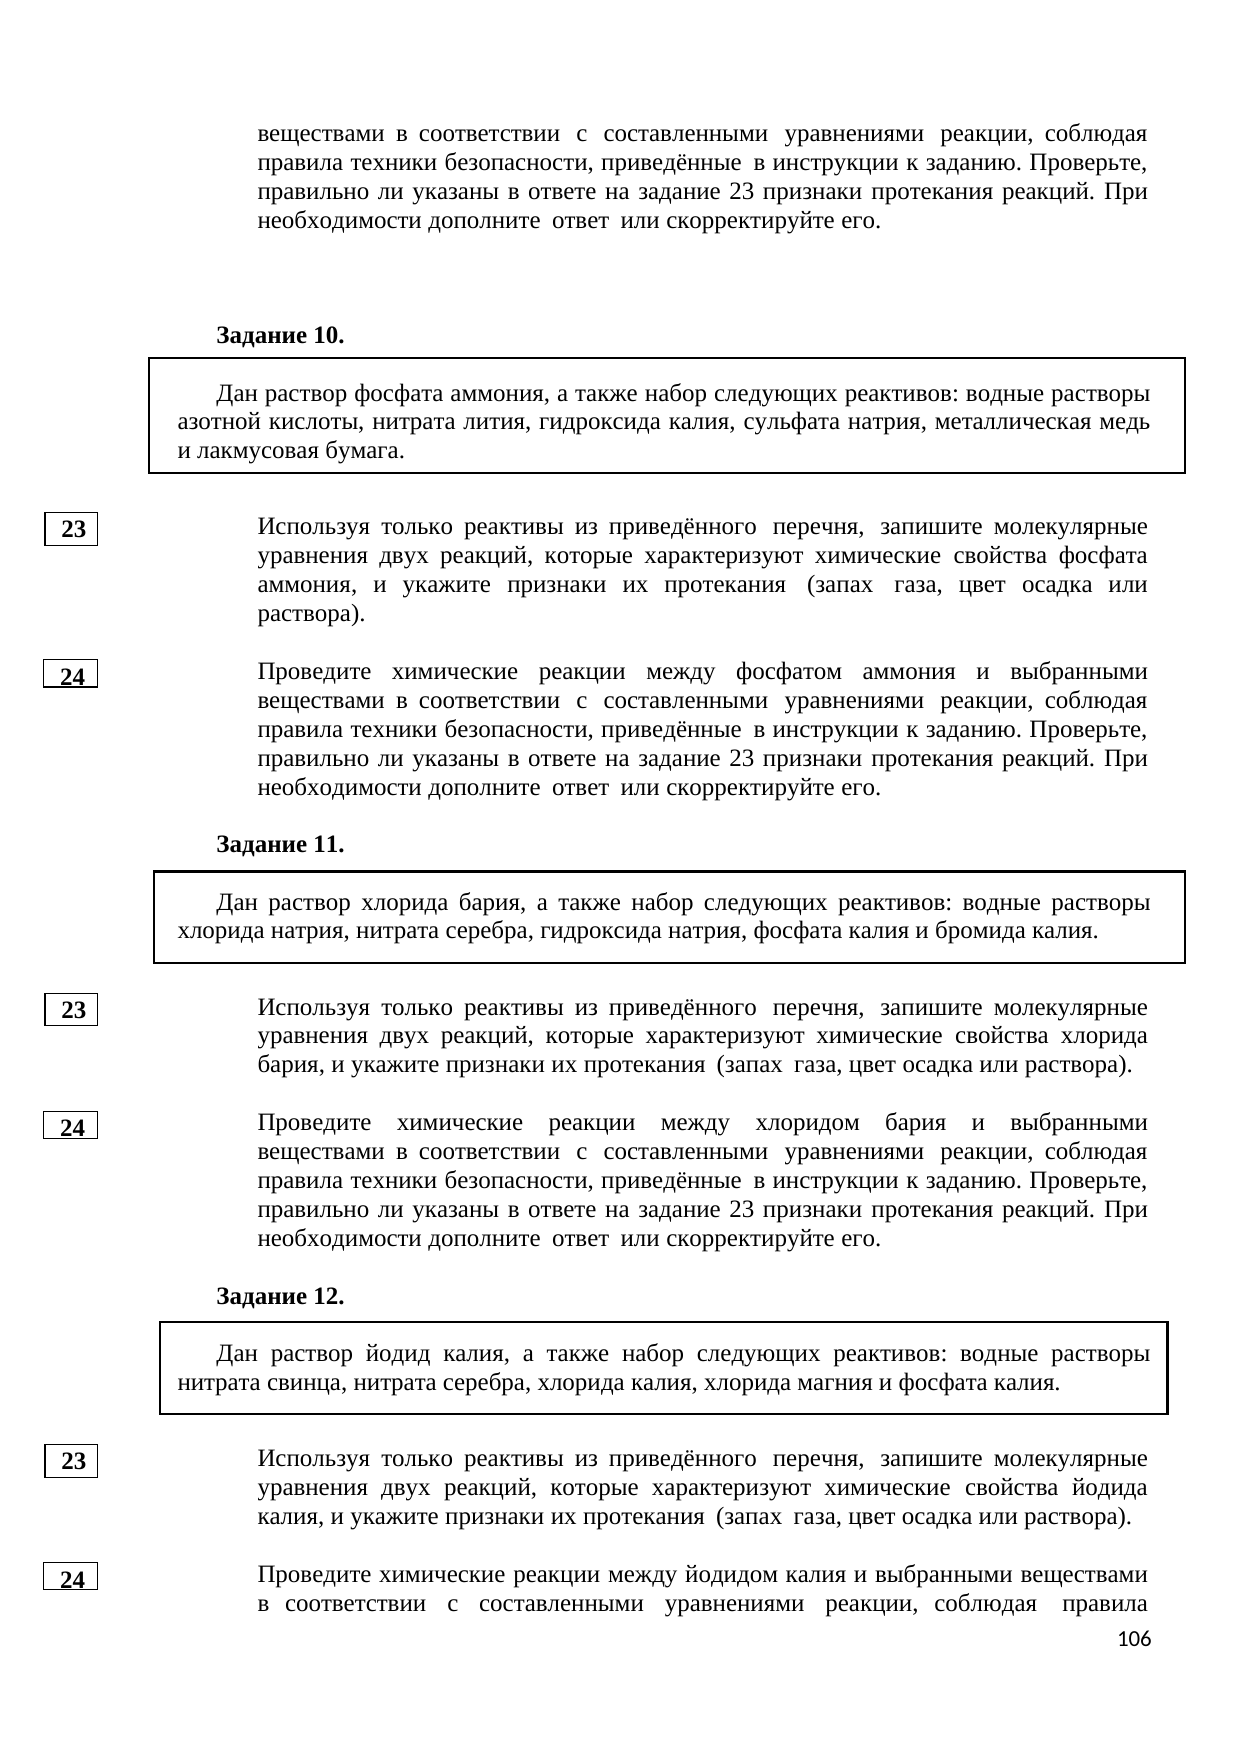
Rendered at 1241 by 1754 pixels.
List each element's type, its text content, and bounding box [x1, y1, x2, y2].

text Используя только реактивы из приведённого перечня, запишите молекулярные уравнения двух реакций, которые характеризуют химические свойства фосфата аммония, и укажите признаки их протекания (запах газа, цвет осадка или раствора). [257, 511, 1148, 627]
text Используя только реактивы из приведённого перечня, запишите молекулярные уравнения двух реакций, которые характеризуют химические свойства хлорида бария, и укажите признаки их протекания (запах газа, цвет осадка или раствора). [257, 992, 1148, 1078]
text Проведите химические реакции между хлоридом бария и выбранными веществами в соответствии с составленными уравнениями реакции, соблюдая правила техники безопасности, приведённые в инструкции к заданию. Проверьте, правильно ли указаны в ответе на задание 23 признаки протекания реакций. При необходимости дополните ответ или скорректируйте его. [257, 1107, 1148, 1252]
text Используя только реактивы из приведённого перечня, запишите молекулярные уравнения двух реакций, которые характеризуют химические свойства йодида калия, и укажите признаки их протекания (запах газа, цвет осадка или раствора). [257, 1443, 1148, 1530]
text Задание 11. [177, 829, 1152, 858]
text Дан раствор фосфата аммония, а также набор следующих реактивов: водные растворы азотной кислоты, нитрата лития, гидроксида калия, сульфата натрия, металлическая медь и лакмусовая бумага. [177, 378, 1152, 464]
text Дан раствор йодид калия, а также набор следующих реактивов: водные растворы нитрата свинца, нитрата серебра, хлорида калия, хлорида магния и фосфата калия. [177, 1338, 1152, 1396]
text Дан раствор хлорида бария, а также набор следующих реактивов: водные растворы хлорида натрия, нитрата серебра, гидроксида натрия, фосфата калия и бромида калия. [177, 887, 1152, 944]
text Задание 10. [177, 320, 1152, 349]
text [257, 1559, 1148, 1616]
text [257, 118, 1148, 234]
text Задание 12. [177, 1281, 1152, 1309]
text Проведите химические реакции между фосфатом аммония и выбранными веществами в соответствии с составленными уравнениями реакции, соблюдая правила техники безопасности, приведённые в инструкции к заданию. Проверьте, правильно ли указаны в ответе на задание 23 признаки протекания реакций. При необходимости дополните ответ или скорректируйте его. [257, 656, 1148, 800]
